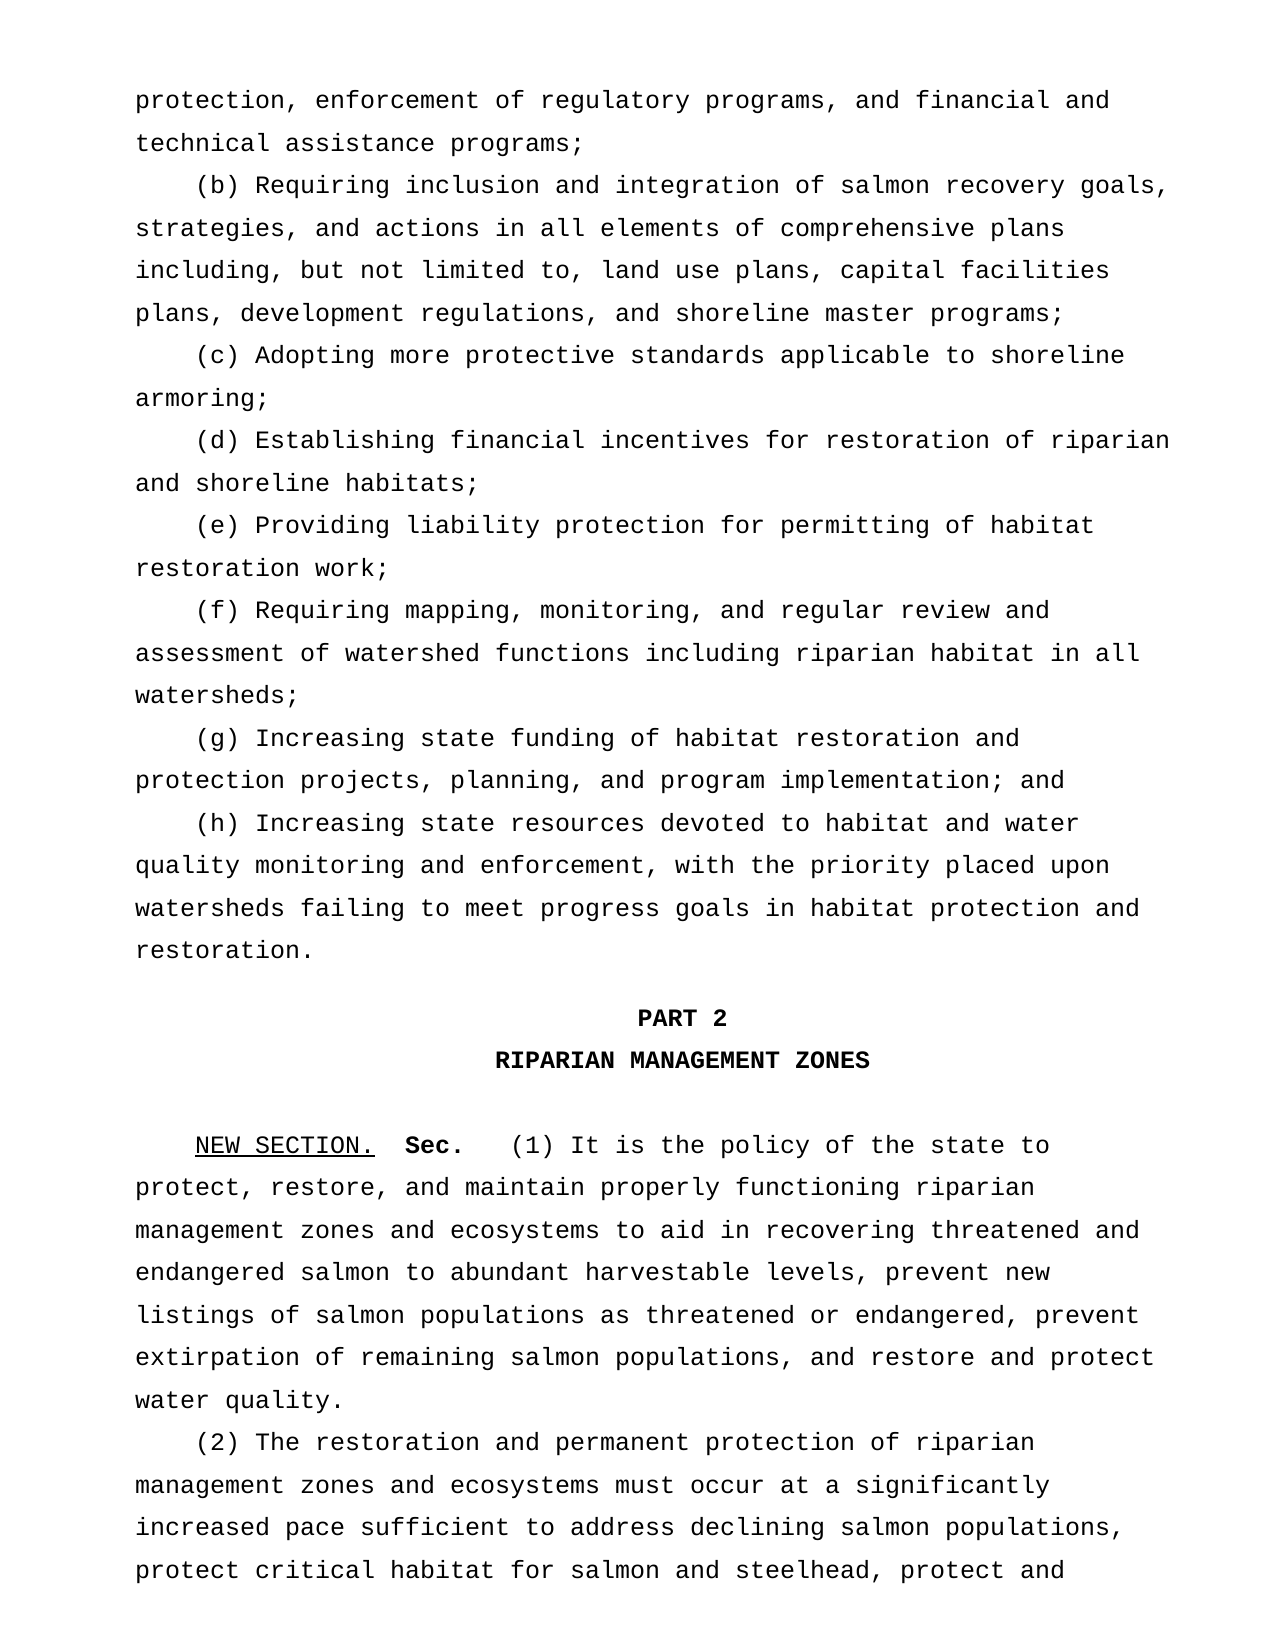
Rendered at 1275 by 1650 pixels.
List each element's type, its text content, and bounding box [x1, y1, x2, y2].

text (h) Increasing state resources devoted to habitat and water quality monitoring and enforcement, with the priority placed upon watersheds failing to meet progress goals in habitat protection and restoration. [135, 797, 1170, 967]
text PART 2 [135, 992, 1170, 1035]
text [135, 1417, 1170, 1587]
text (e) Providing liability protection for permitting of habitat restoration work; [135, 500, 1170, 585]
text (g) Increasing state funding of habitat restoration and protection projects, planning, and program implementation; and [135, 712, 1170, 797]
text (f) Requiring mapping, monitoring, and regular review and assessment of watershed functions including riparian habitat in all watersheds; [135, 585, 1170, 712]
text (c) Adopting more protective standards applicable to shoreline armoring; [135, 330, 1170, 415]
text RIPARIAN MANAGEMENT ZONES [135, 1035, 1170, 1077]
text NEW SECTION. Sec. (1) It is the policy of the state to protect, restore, and maintain properly functioning riparian management zones and ecosystems to aid in recovering threatened and endangered salmon to abundant harvestable levels, prevent new listings of salmon populations as threatened or endangered, prevent extirpation of remaining salmon populations, and restore and protect water quality. [135, 1119, 1170, 1417]
text (d) Establishing financial incentives for restoration of riparian and shoreline habitats; [135, 415, 1170, 500]
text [135, 75, 1170, 160]
text (b) Requiring inclusion and integration of salmon recovery goals, strategies, and actions in all elements of comprehensive plans including, but not limited to, land use plans, capital facilities plans, development regulations, and shoreline master programs; [135, 160, 1170, 330]
